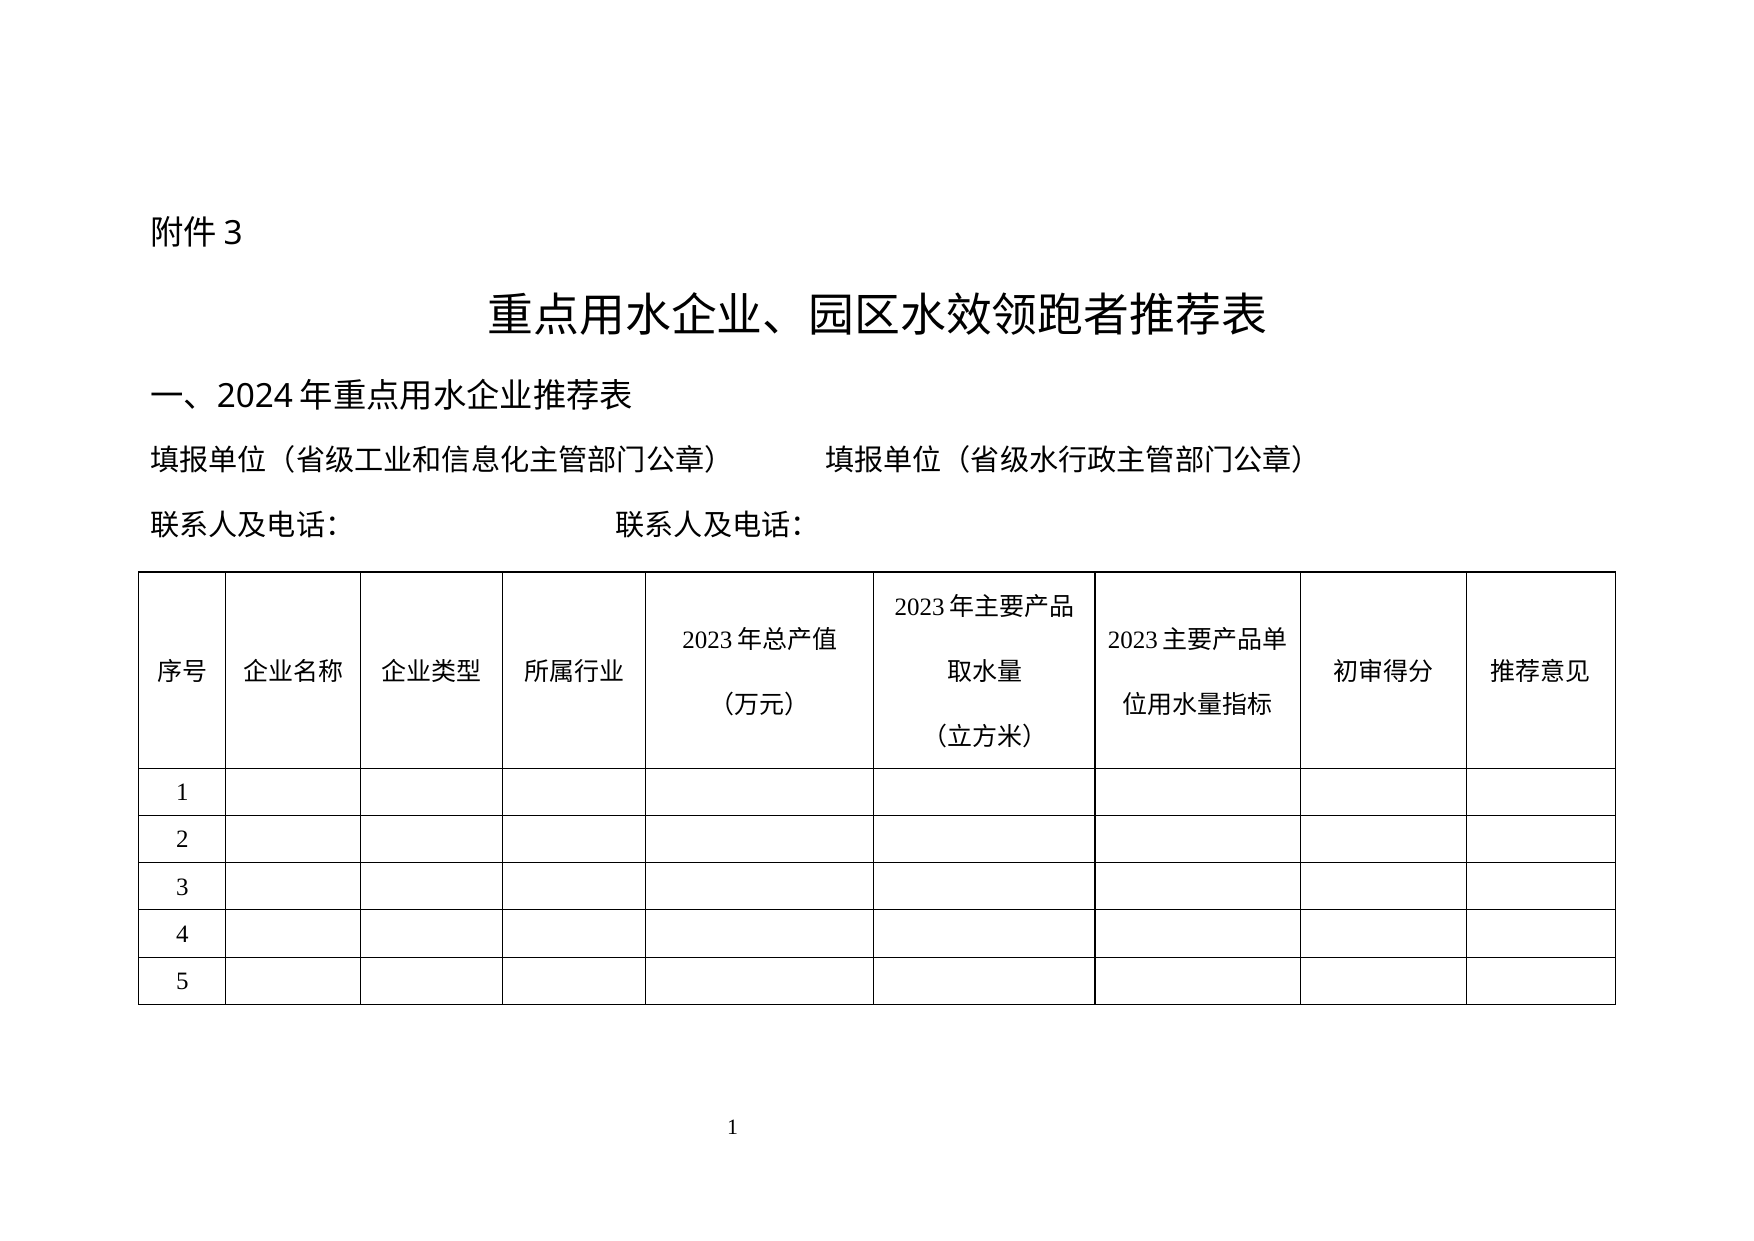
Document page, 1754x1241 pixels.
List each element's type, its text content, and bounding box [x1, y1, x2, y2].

table_cell 3 [139, 863, 225, 909]
table_cell [1467, 816, 1615, 862]
table_cell [226, 958, 360, 1004]
table_cell [1096, 958, 1300, 1004]
table_header 2023主要产品单位用水量指标 [1096, 573, 1300, 767]
table_cell 1 [139, 769, 225, 815]
table_cell [503, 863, 645, 909]
table_cell [361, 863, 502, 909]
table_cell [646, 816, 873, 862]
table_cell [646, 910, 873, 957]
text 重点用水企业、园区水效领跑者推荐表 [150, 263, 1604, 360]
table_cell [1467, 910, 1615, 957]
table_cell [503, 958, 645, 1004]
table_cell [361, 910, 502, 957]
table_cell [226, 910, 360, 957]
table_cell [226, 816, 360, 862]
text 联系人及电话： 联系人及电话： [150, 490, 1604, 555]
table_cell [1096, 910, 1300, 957]
table_cell [646, 769, 873, 815]
table_header 初审得分 [1301, 573, 1466, 767]
table_cell [1096, 769, 1300, 815]
table_header 序号 [139, 573, 225, 767]
table_cell [646, 958, 873, 1004]
table_cell 4 [139, 910, 225, 957]
table_header 企业名称 [226, 573, 360, 767]
text 填报单位（省级工业和信息化主管部门公章） 填报单位（省级水行政主管部门公章） [150, 425, 1604, 490]
table_cell [361, 958, 502, 1004]
table_cell 2 [139, 816, 225, 862]
table_header 所属行业 [503, 573, 645, 767]
table_cell [1301, 816, 1466, 862]
table_cell [874, 958, 1094, 1004]
table_cell [361, 816, 502, 862]
table_header 2023年总产值 （万元） [646, 573, 873, 767]
table_cell [503, 910, 645, 957]
table_cell 5 [139, 958, 225, 1004]
table_cell [1301, 769, 1466, 815]
table_cell [646, 863, 873, 909]
table_cell [1301, 863, 1466, 909]
table_header 推荐意见 [1467, 573, 1615, 767]
table_cell [874, 769, 1094, 815]
text 一、2024年重点用水企业推荐表 [150, 360, 1604, 425]
table_cell [226, 769, 360, 815]
table_cell [1301, 958, 1466, 1004]
table_cell [1301, 910, 1466, 957]
text 附件3 [150, 198, 1604, 263]
table_cell [503, 816, 645, 862]
table_cell [874, 816, 1094, 862]
table_cell [1096, 816, 1300, 862]
table_cell [1467, 863, 1615, 909]
table_cell [361, 769, 502, 815]
table_cell [503, 769, 645, 815]
table_cell [874, 910, 1094, 957]
table_cell [1096, 863, 1300, 909]
table_header 企业类型 [361, 573, 502, 767]
table_cell [874, 863, 1094, 909]
table_cell [1467, 769, 1615, 815]
table_cell [226, 863, 360, 909]
table_cell [1467, 958, 1615, 1004]
table_header 2023年主要产品取水量 （立方米） [874, 573, 1094, 767]
